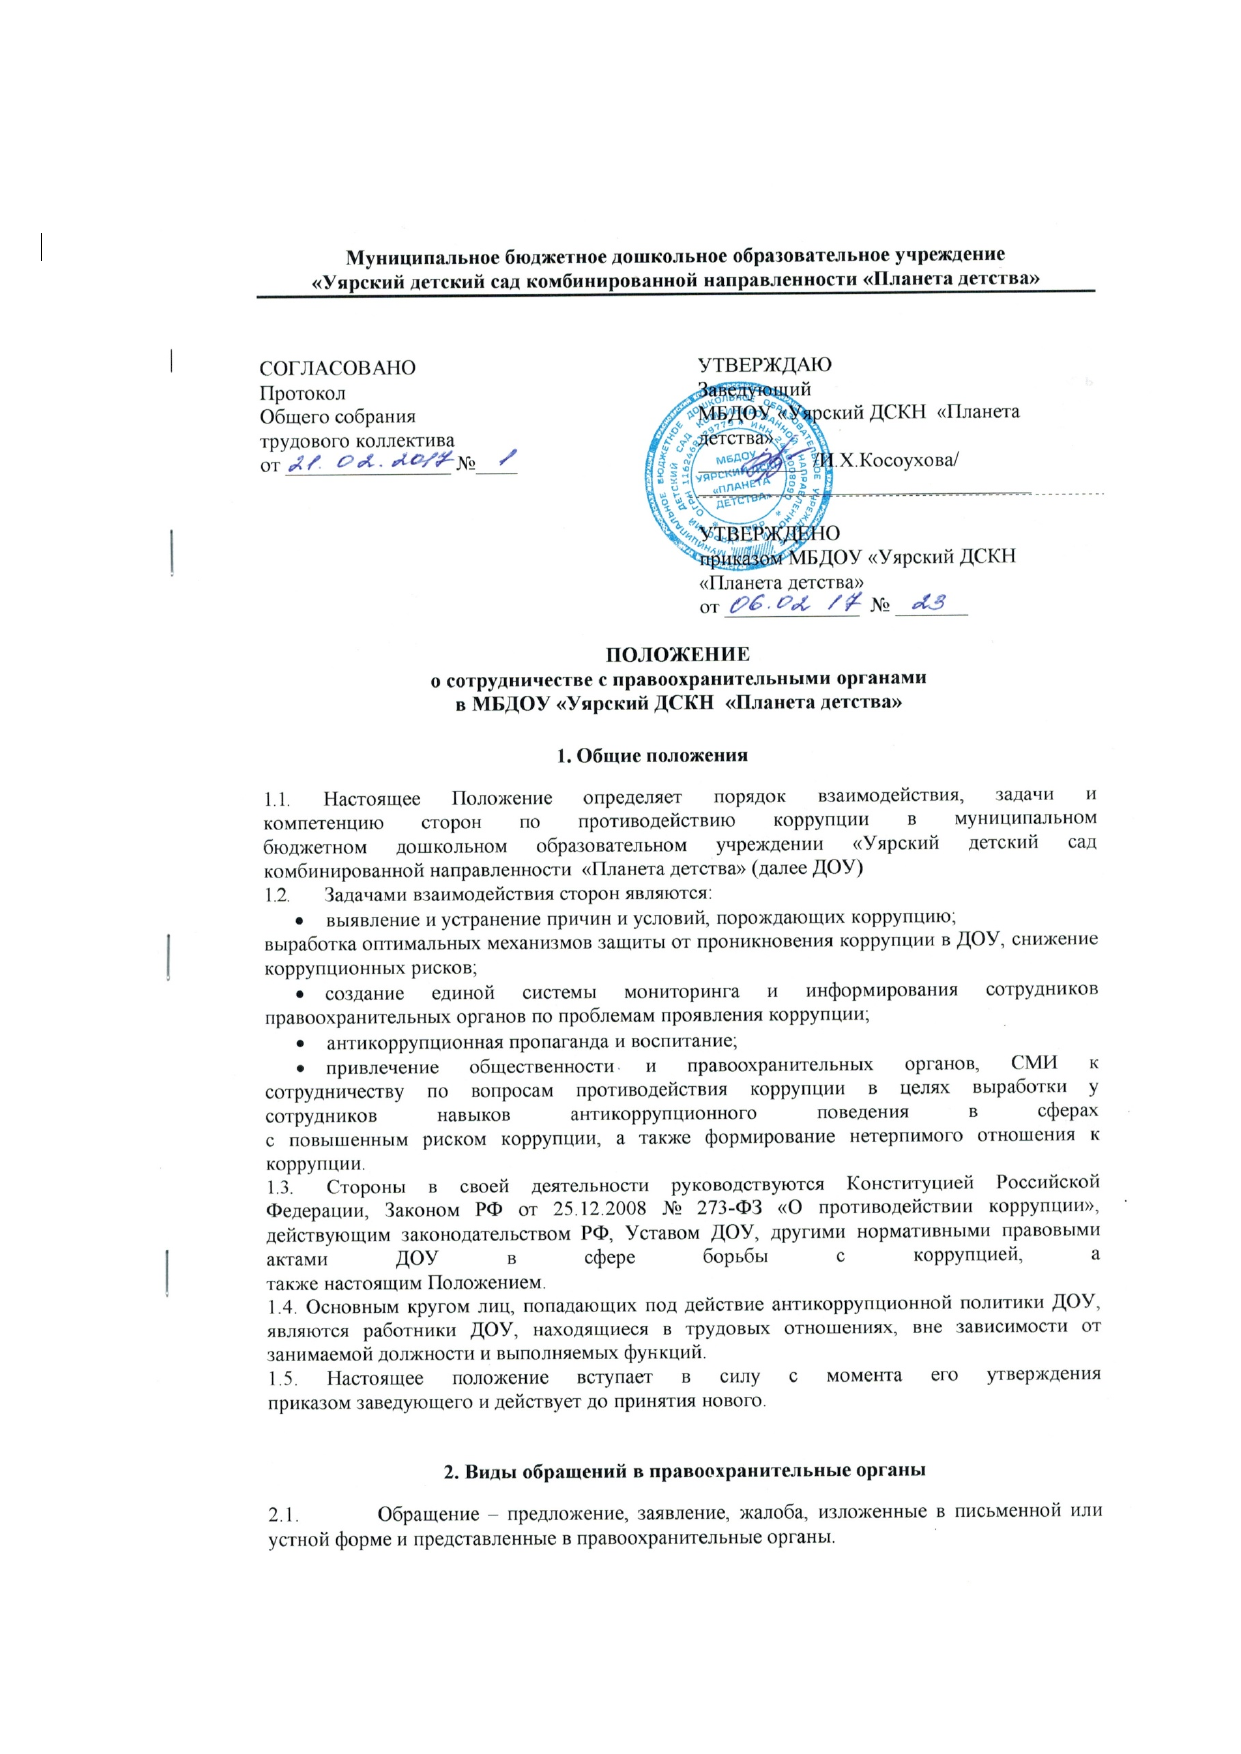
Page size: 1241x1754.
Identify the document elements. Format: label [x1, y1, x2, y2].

picture [147, 167, 1152, 1599]
